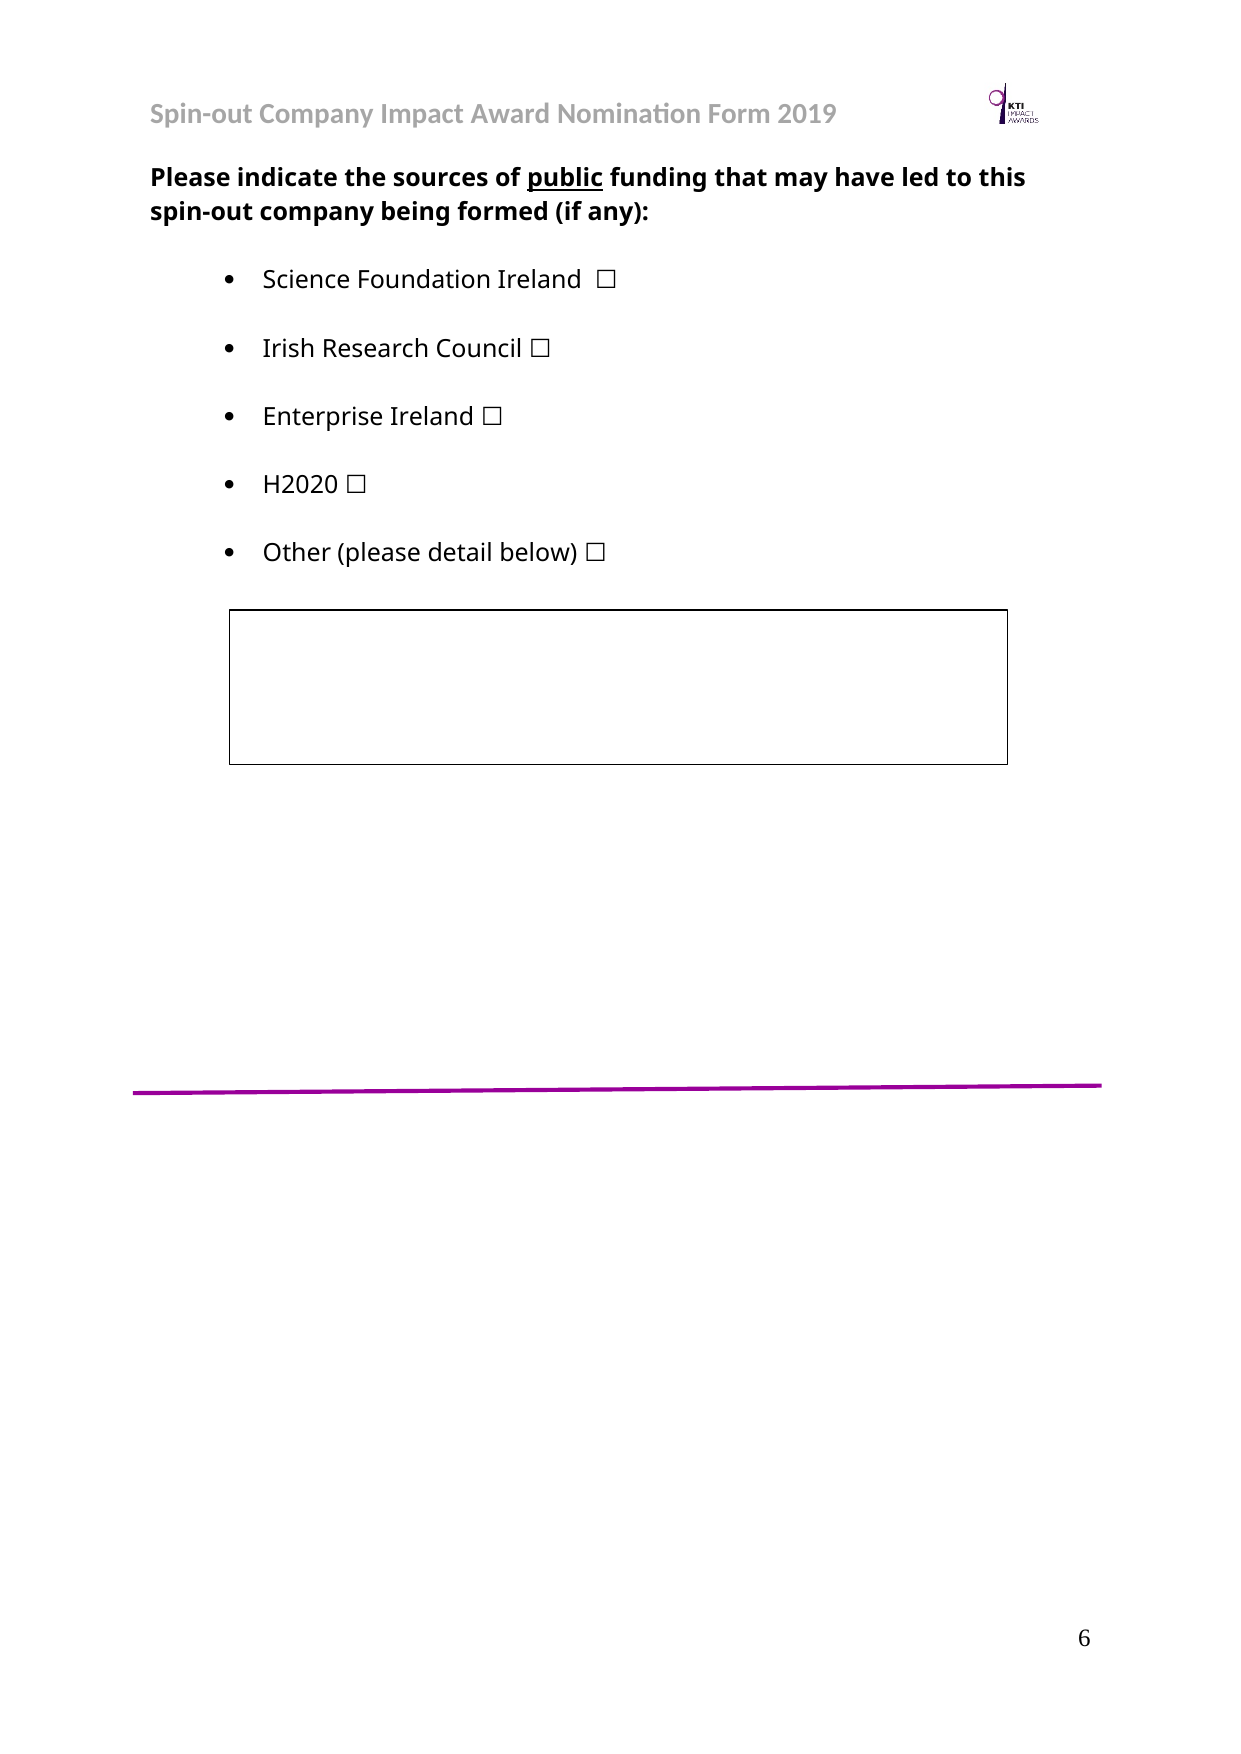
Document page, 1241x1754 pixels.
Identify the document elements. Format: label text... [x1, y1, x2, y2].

list Science Foundation Ireland [225, 262, 1090, 296]
list H2020 [225, 467, 1090, 501]
text Please indicate the sources of public funding that may have led to this spin-out company being formed (if any): [150, 160, 1090, 228]
list Irish Research Council [225, 330, 1090, 364]
picture [975, 73, 1049, 124]
list Enterprise Ireland [225, 398, 1090, 432]
list Other (please detail below) [225, 535, 1090, 569]
